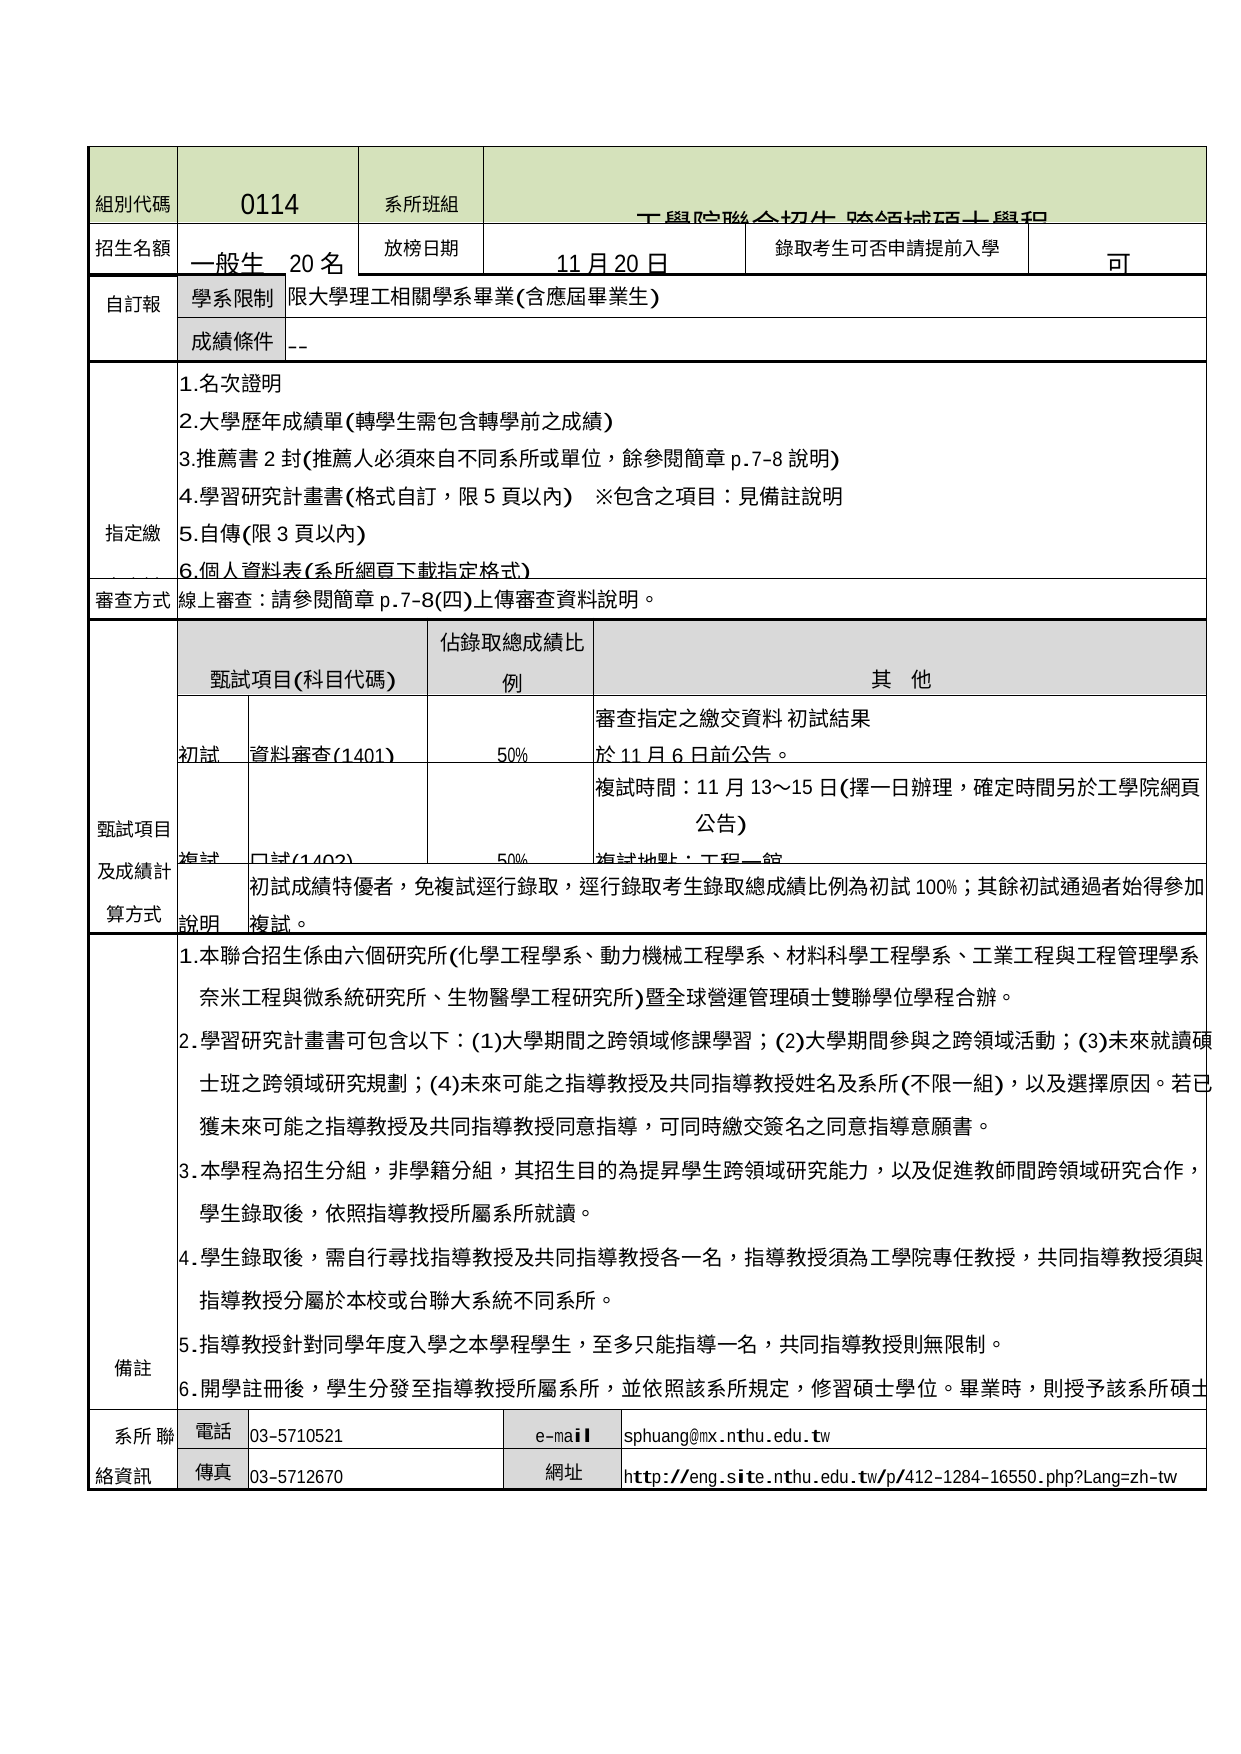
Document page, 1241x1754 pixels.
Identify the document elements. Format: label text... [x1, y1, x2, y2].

table_cell 甄試項目 及成績計 算方式 [90, 621, 177, 932]
table_cell http://eng.site.nthu.edu.tw/p/412-1284-16550.php?Lang=zh-tw [622, 1449, 1206, 1488]
table_cell 複試 [178, 763, 248, 863]
table_cell 招生名額 [90, 224, 177, 273]
table_cell 複試時間：11 月 13～15 日(擇一日辦理，確定時間另於工學院網頁 公告) 複試地點：工程一館 [594, 763, 1206, 863]
table_cell 初試成績特優者，免複試逕行錄取，逕行錄取考生錄取總成績比例為初試 100%；其餘初試通過者始得參加 複試。 [249, 864, 1206, 932]
table_cell 初試 [178, 696, 248, 762]
table_cell 錄取考生可否申請提前入學 [746, 224, 1028, 273]
table_cell 口試(1402) [249, 763, 427, 863]
table_cell e-mail [504, 1410, 621, 1448]
table_cell 1.本聯合招生係由六個研究所(化學工程學系、動力機械工程學系、材料科學工程學系、工業工程與工程管理學系 奈米工程與微系統研究所、生物醫學工程研究所)暨全球營運管理碩士雙聯學位學程合辦。 2.學習研究計畫書可包含以下：(1)大學期間之跨領域修課學習；(2)大學期間參與之跨領域活動；(3)未來就讀碩 士班之跨領域研究規劃；(4)未來可能之指導教授及共同指導教授姓名及系所(不限一組)，以及選擇原因。若已 獲未來可能之指導教授及共同指導教授同意指導，可同時繳交簽名之同意指導意願書。 3.本學程為招生分組，非學籍分組，其招生目的為提昇學生跨領域研究能力，以及促進教師間跨領域研究合作， 學生錄取後，依照指導教授所屬系所就讀。 4.學生錄取後，需自行尋找指導教授及共同指導教授各一名，指導教授須為工學院專任教授，共同指導教授須與 指導教授分屬於本校或台聯大系統不同系所。 5.指導教授針對同學年度入學之本學程學生，至多只能指導一名，共同指導教授則無限制。 6.開學註冊後，學生分發至指導教授所屬系所，並依照該系所規定，修習碩士學位。畢業時，則授予該系所碩士 學位。 7.以上所需繳交資料表格及其他就學規定，請參考工學院跨領域碩士學程公告。 [178, 935, 1206, 1409]
table_cell -- [286, 318, 1206, 360]
table_cell 可 [1029, 224, 1206, 273]
table_cell 一般生 20 名 [178, 224, 358, 273]
table_cell 甄試項目(科目代碼) [178, 621, 427, 694]
table_header 工學院聯合招生 跨領域碩士學程 [484, 147, 1206, 222]
table_cell 學系限制 [178, 276, 285, 317]
table_cell 指定繳 交資料 [90, 363, 177, 578]
table_header 系所班組 [359, 147, 483, 222]
table_cell 審查方式 [90, 579, 177, 618]
table_cell 50% [428, 763, 593, 863]
table_cell sphuang@mx.nthu.edu.tw [622, 1410, 1206, 1448]
table_cell 03-5710521 [249, 1410, 503, 1448]
table_cell 佔錄取總成績比 例 [428, 621, 593, 694]
table_cell 系所 聯絡資訊 [90, 1410, 177, 1488]
table_cell 03-5712670 [249, 1449, 503, 1488]
table_cell 電話 [178, 1410, 248, 1448]
table_cell 傳真 [178, 1449, 248, 1488]
table_cell 資料審查(1401) [249, 696, 427, 762]
table_cell 11 月 20 日 [484, 224, 745, 273]
table_cell 網址 [504, 1449, 621, 1488]
table_header 0114 [178, 147, 358, 222]
table_cell 審查指定之繳交資料 初試結果於 11 月 6 日前公告。 [594, 696, 1206, 762]
table_cell 成績條件 [178, 318, 285, 360]
table_cell 線上審查：請參閱簡章 p.7-8(四)上傳審查資料說明。 [178, 579, 1206, 618]
table_cell 限大學理工相關學系畢業(含應屆畢業生) [286, 273, 1206, 317]
table_cell 備註 [90, 935, 177, 1409]
table_cell 1.名次證明 2.大學歷年成績單(轉學生需包含轉學前之成績) 3.推薦書 2 封(推薦人必須來自不同系所或單位，餘參閱簡章 p.7-8 說明) 4.學習研究計畫書(格式自訂，限 5 頁以內) ※包含之項目：見備註說明 5.自傳(限 3 頁以內) 6.個人資料表(系所網頁下載指定格式) 7.其他有利申請之資料，如：專題報告、著作、論文發表、語文能力證明、獎學金及其他獲獎資料證明、參加社 團活動情形、工作經驗證明、證照、專利或發明、全國性競賽成績單、個人榮譽事蹟證明。 [178, 363, 1206, 578]
table_header 組別代碼 [90, 147, 177, 222]
table_cell 自訂報 名條件 [90, 277, 177, 360]
table_cell 其 他 [594, 621, 1206, 694]
table_cell 說明 [178, 864, 248, 932]
table_cell 放榜日期 [359, 224, 483, 273]
table_cell 50% [428, 696, 593, 762]
